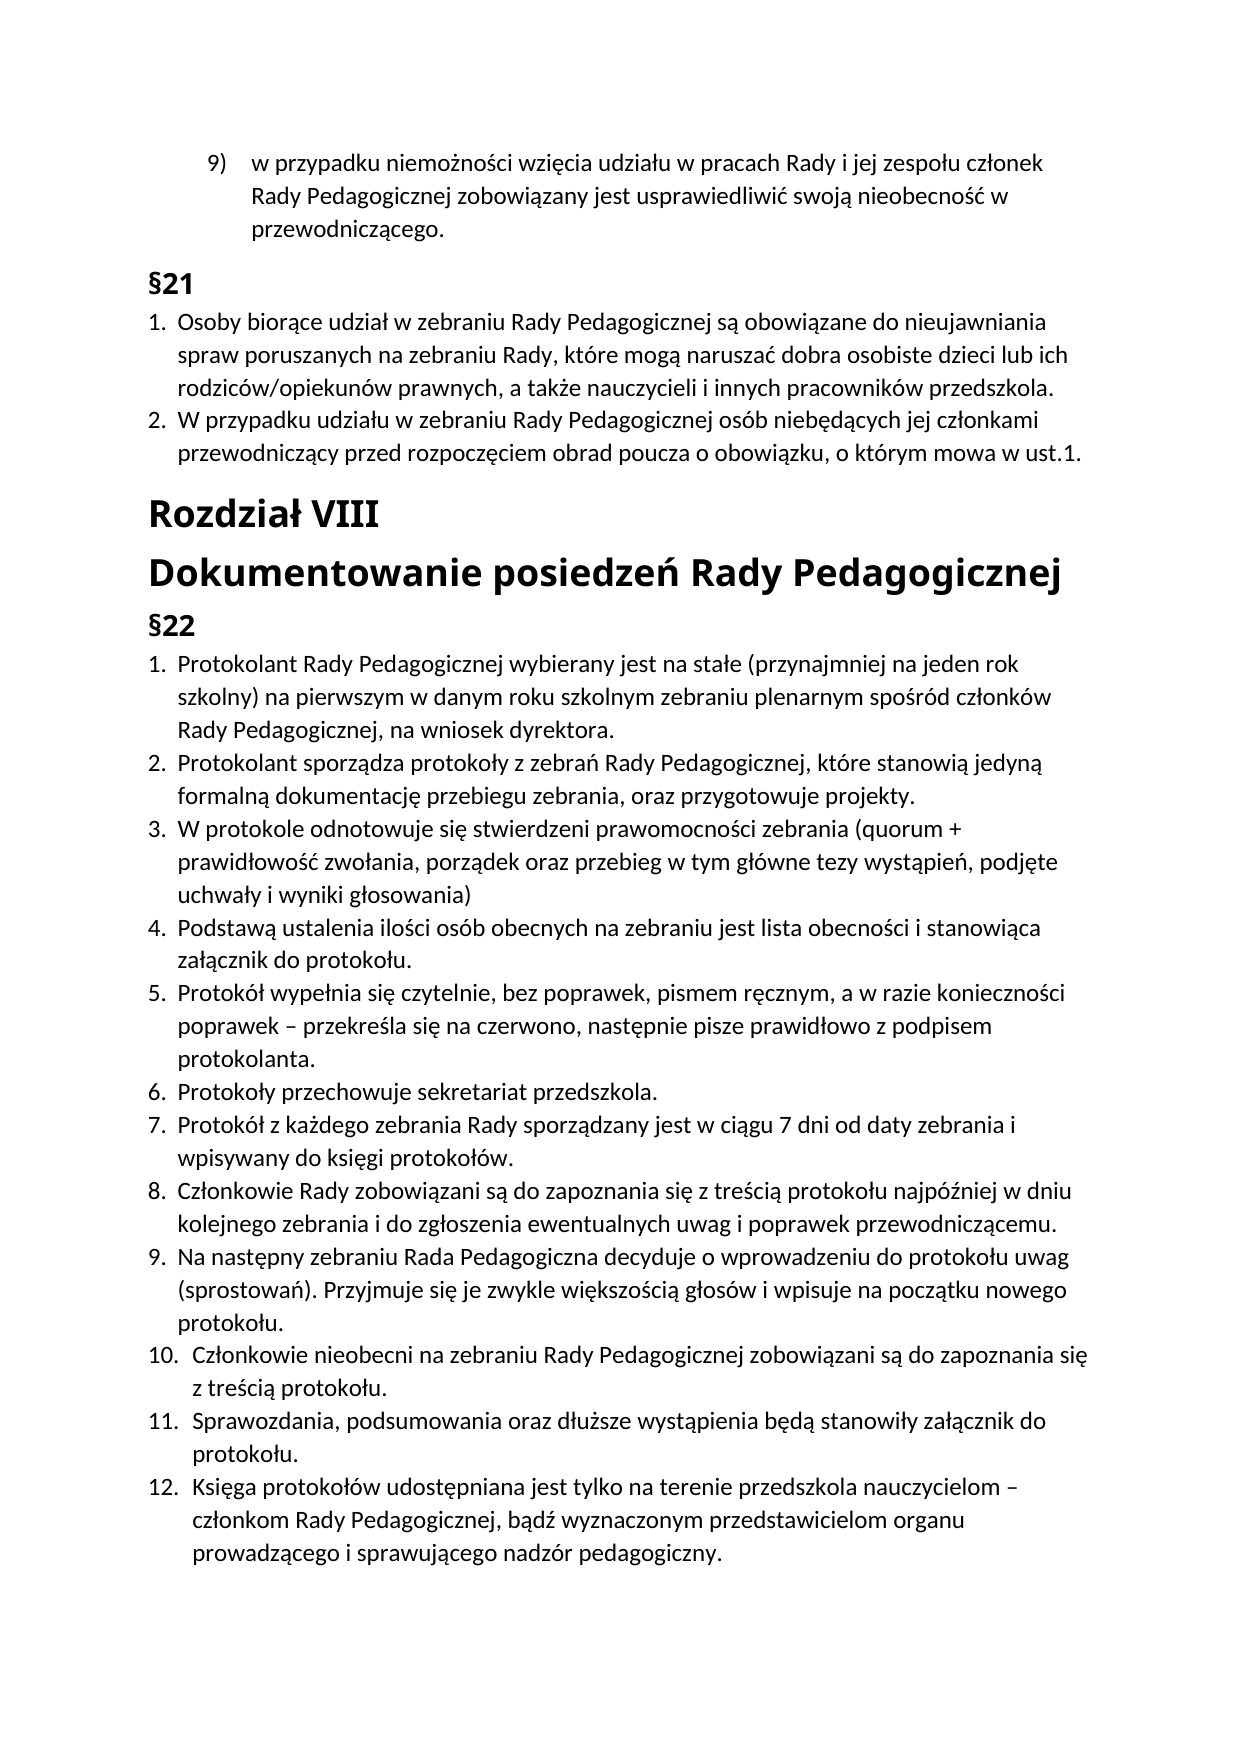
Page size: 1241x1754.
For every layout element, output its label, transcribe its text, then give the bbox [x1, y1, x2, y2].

subtitle §22 [148, 606, 1093, 645]
list Podstawą ustalenia ilości osób obecnych na zebraniu jest lista obecności i stanowiąca załącznik do protokołu. [148, 912, 1093, 975]
list W przypadku udziału w zebraniu Rady Pedagogicznej osób niebędących jej członkami przewodniczący przed rozpoczęciem obrad poucza o obowiązku, o którym mowa w ust.1. [148, 404, 1093, 468]
list Członkowie nieobecni na zebraniu Rady Pedagogicznej zobowiązani są do zapoznania się z treścią protokołu. [148, 1340, 1093, 1403]
list W protokole odnotowuje się stwierdzeni prawomocności zebrania (quorum + prawidłowość zwołania, porządek oraz przebieg w tym główne tezy wystąpień, podjęte uchwały i wyniki głosowania) [148, 813, 1093, 909]
list Protokół wypełnia się czytelnie, bez poprawek, pismem ręcznym, a w razie konieczności poprawek – przekreśla się na czerwono, następnie pisze prawidłowo z podpisem protokolanta. [148, 978, 1093, 1074]
subtitle Rozdział VIII [148, 487, 1093, 538]
list Protokoły przechowuje sekretariat przedszkola. [148, 1076, 1093, 1107]
list Protokolant sporządza protokoły z zebrań Rady Pedagogicznej, które stanowią jedyną formalną dokumentację przebiegu zebrania, oraz przygotowuje projekty. [148, 747, 1093, 811]
list Księga protokołów udostępniana jest tylko na terenie przedszkola nauczycielom – członkom Rady Pedagogicznej, bądź wyznaczonym przedstawicielom organu prowadzącego i sprawującego nadzór pedagogiczny. [148, 1471, 1093, 1568]
list Sprawozdania, podsumowania oraz dłuższe wystąpienia będą stanowiły załącznik do protokołu. [148, 1406, 1093, 1469]
list Osoby biorące udział w zebraniu Rady Pedagogicznej są obowiązane do nieujawniania spraw poruszanych na zebraniu Rady, które mogą naruszać dobra osobiste dzieci lub ich rodziców/opiekunów prawnych, a także nauczycieli i innych pracowników przedszkola. [148, 306, 1093, 402]
list Na następny zebraniu Rada Pedagogiczna decyduje o wprowadzeniu do protokołu uwag (sprostowań). Przyjmuje się je zwykle większością głosów i wpisuje na początku nowego protokołu. [148, 1241, 1093, 1337]
list Protokół z każdego zebrania Rady sporządzany jest w ciągu 7 dni od daty zebrania i wpisywany do księgi protokołów. [148, 1109, 1093, 1173]
subtitle Dokumentowanie posiedzeń Rady Pedagogicznej [148, 546, 1093, 597]
list Protokolant Rady Pedagogicznej wybierany jest na stałe (przynajmniej na jeden rok szkolny) na pierwszym w danym roku szkolnym zebraniu plenarnym spośród członków Rady Pedagogicznej, na wniosek dyrektora. [148, 648, 1093, 745]
list Członkowie Rady zobowiązani są do zapoznania się z treścią protokołu najpóźniej w dniu kolejnego zebrania i do zgłoszenia ewentualnych uwag i poprawek przewodniczącemu. [148, 1175, 1093, 1238]
subtitle §21 [148, 263, 1093, 303]
list w przypadku niemożności wzięcia udziału w pracach Rady i jej zespołu członek Rady Pedagogicznej zobowiązany jest usprawiedliwić swoją nieobecność w przewodniczącego. [207, 148, 1093, 244]
